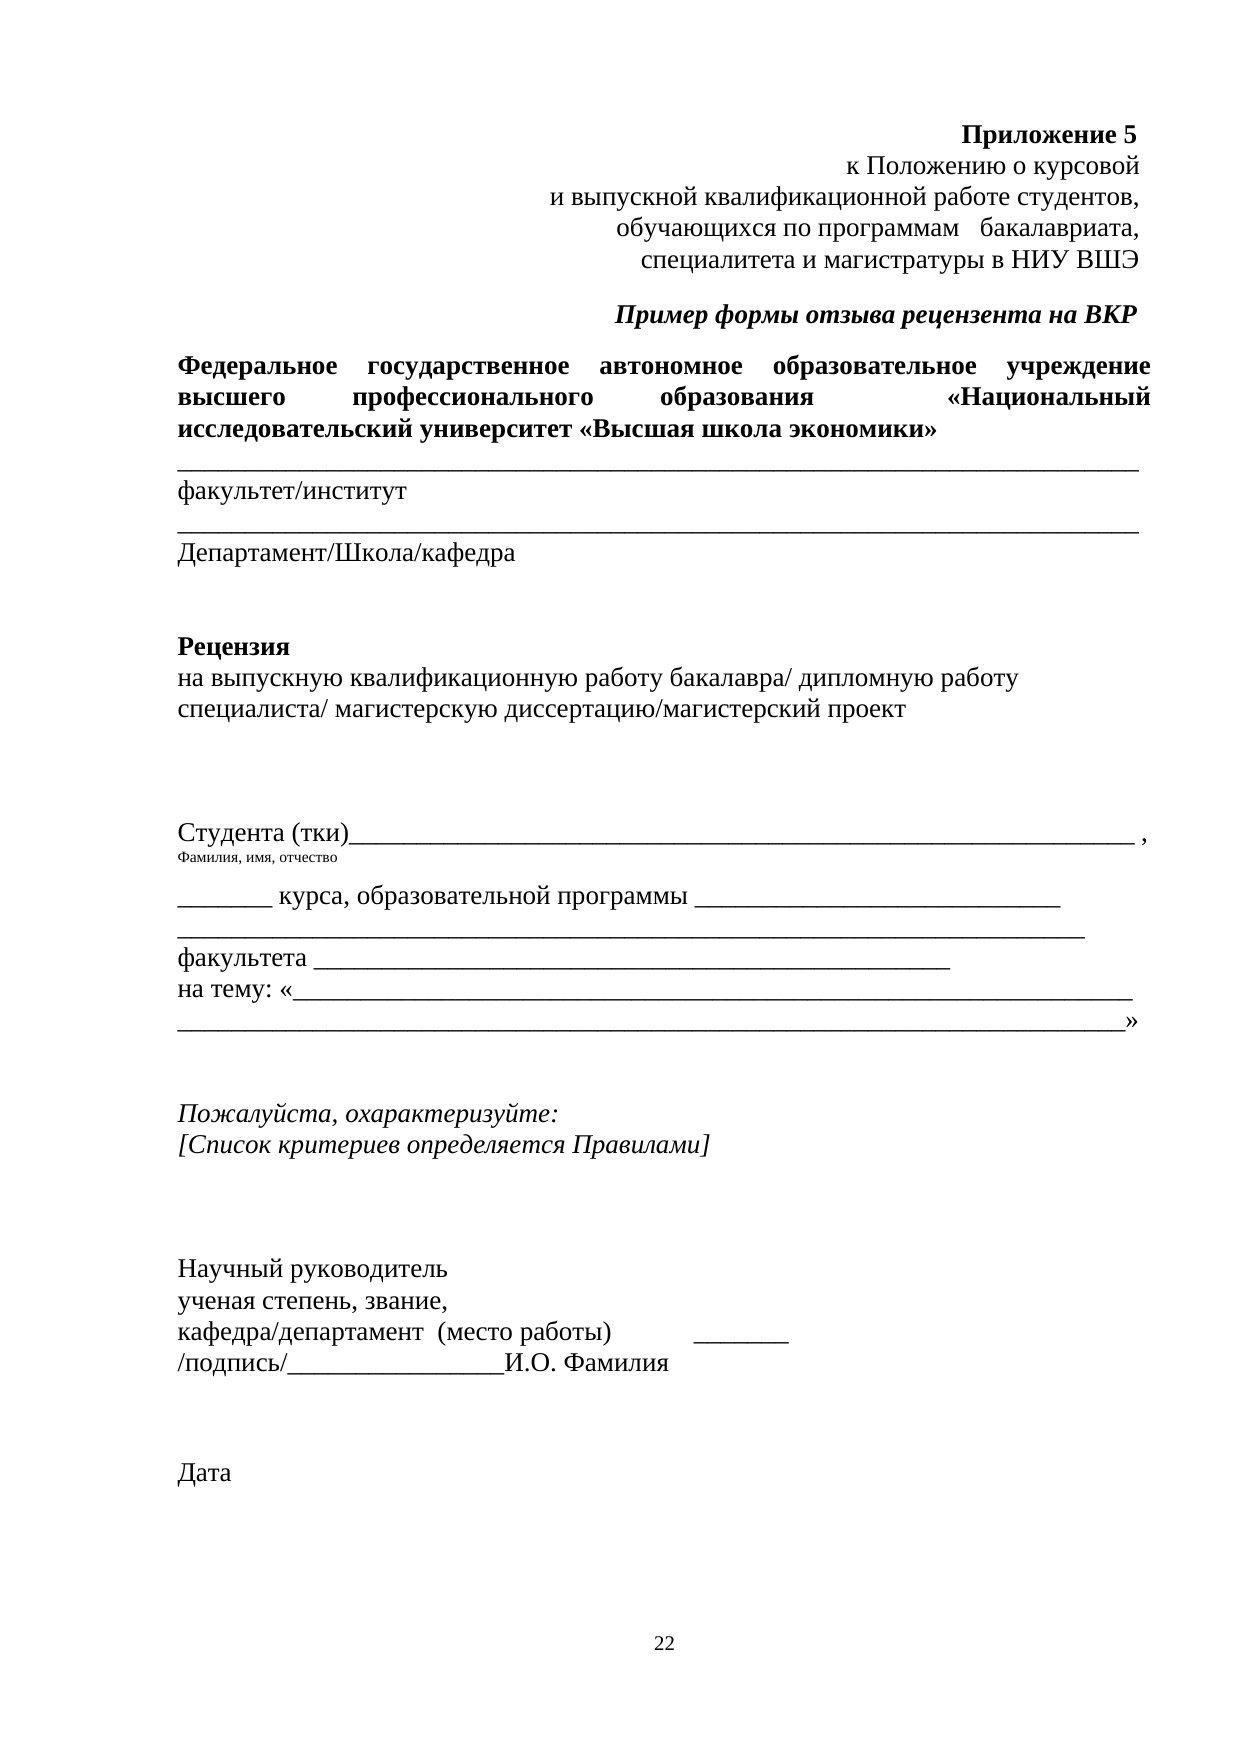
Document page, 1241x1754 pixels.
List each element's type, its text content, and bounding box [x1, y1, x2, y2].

text факультет/институт [177, 474, 1152, 505]
text [Список критериев определяется Правилами] [177, 1128, 1152, 1159]
text Студента (тки)__________________________________________________________ , [177, 817, 1152, 848]
text Пожалуйста, охарактеризуйте: [177, 1097, 1152, 1128]
text Научный руководитель [177, 1253, 1152, 1284]
text Фамилия, имя, отчество [177, 848, 1152, 879]
text ______________________________________________________________________» [177, 1003, 1152, 1034]
text _______________________________________________________________________ [177, 443, 1152, 474]
table_header Приложение 5 к Положению о курсовой и выпускной квалификационной работе студентов, обучающихся по программам бакалавриата, специалитета и магистратуры в НИУ ВШЭ Пример формы отзыва рецензента на ВКР [443, 118, 1152, 349]
text на выпускную квалификационную работу бакалавра/ дипломную работу специалиста/ магистерскую диссертацию/магистерский проект [177, 661, 1152, 723]
text Рецензия [177, 630, 1152, 661]
text _______ курса, образовательной программы ___________________________ [177, 879, 1152, 910]
text кафедра/департамент (место работы) _______ /подпись/________________И.О. Фамилия [177, 1315, 1152, 1377]
text ученая степень, звание, [177, 1284, 1152, 1315]
text на тему: «______________________________________________________________ [177, 972, 1152, 1003]
text Федеральное государственное автономное образовательное учреждение высшего профессионального образования «Национальный исследовательский университет «Высшая школа экономики» [177, 349, 1152, 443]
text _______________________________________________________________________ [177, 505, 1152, 536]
text ___________________________________________________________________ факультета _______________________________________________ [177, 910, 1152, 972]
text Дата [177, 1456, 1152, 1488]
text Департамент/Школа/кафедра [177, 536, 1152, 567]
